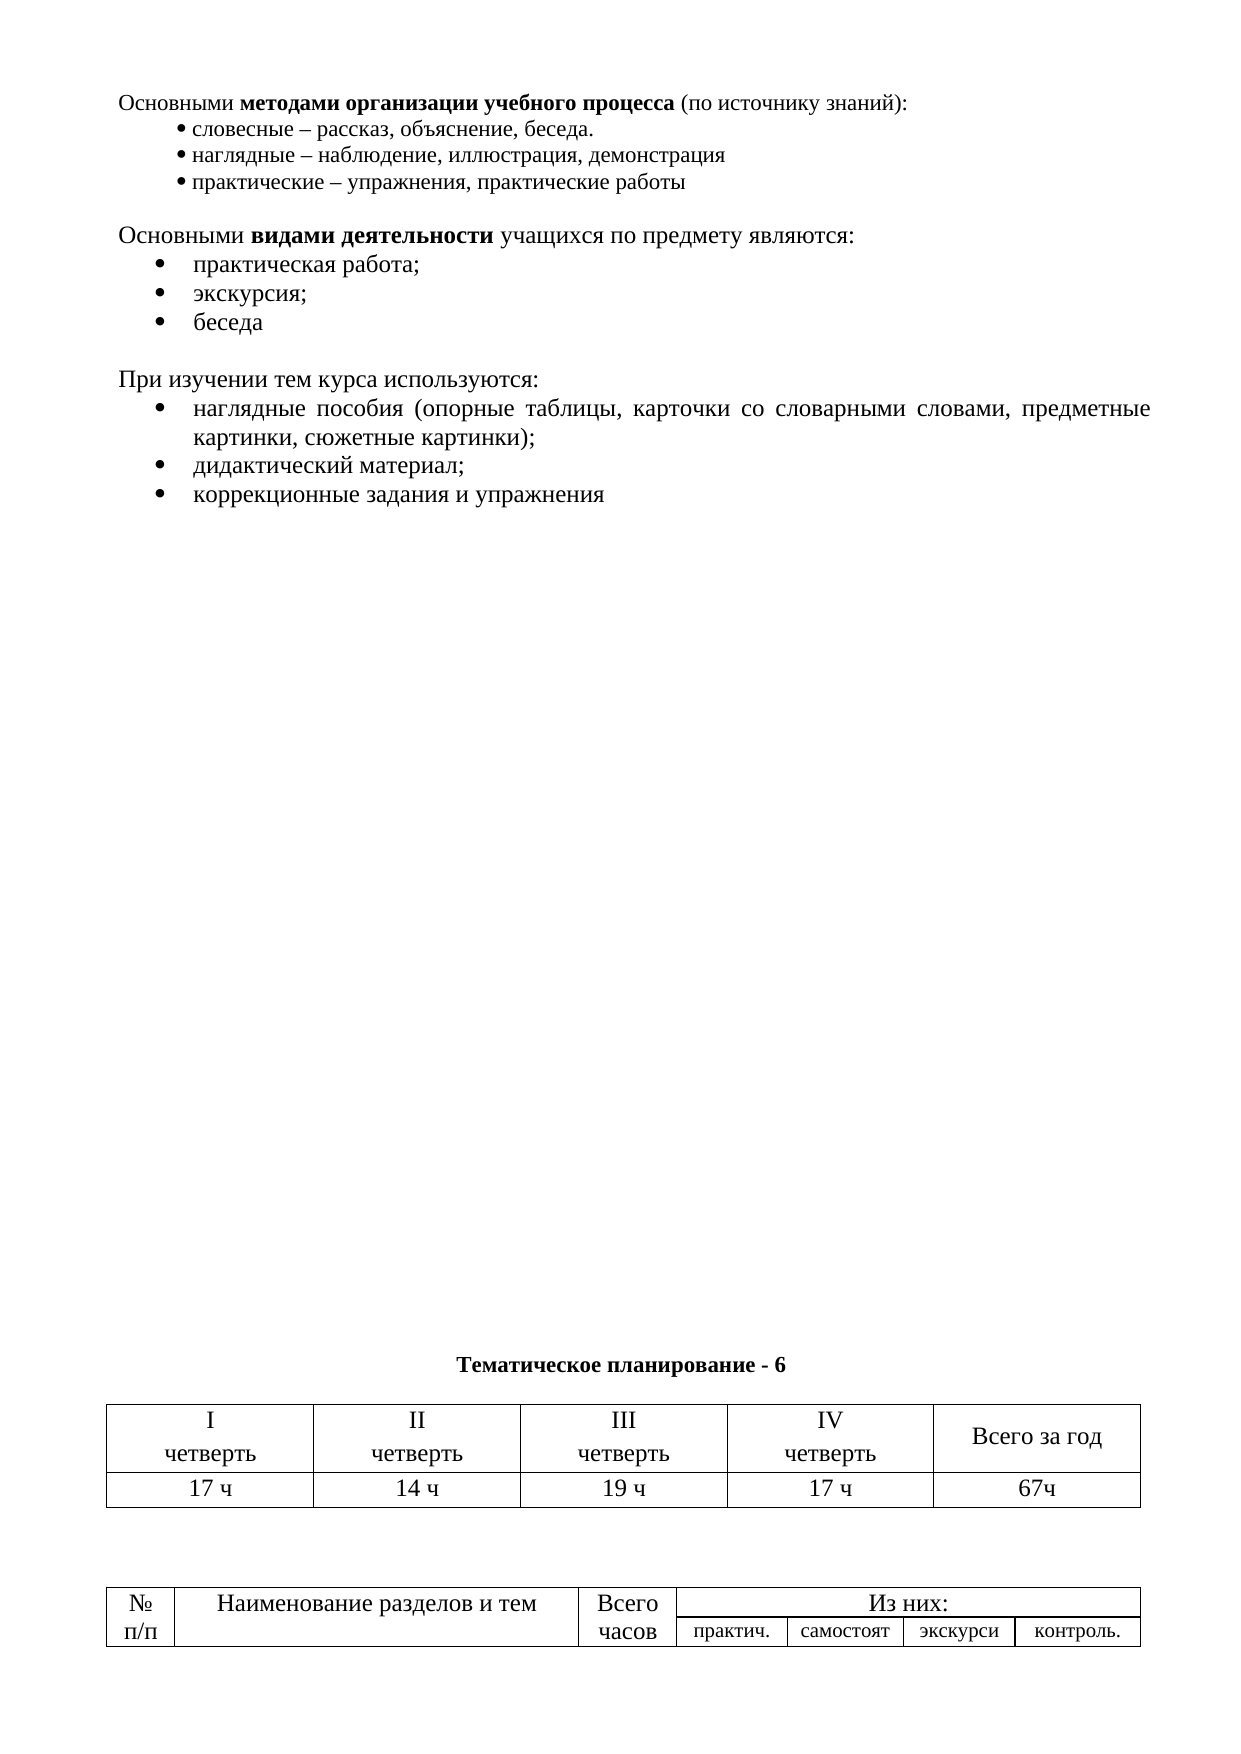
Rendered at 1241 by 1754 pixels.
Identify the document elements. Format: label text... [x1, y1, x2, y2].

list практические – упражнения, практические работы [118, 168, 1152, 194]
text Основными видами деятельности учащихся по предмету являются: [118, 220, 1152, 249]
table_header IV четверть [728, 1405, 933, 1472]
list словесные – рассказ, объяснение, беседа. [118, 115, 1152, 141]
table_cell практич. работы [677, 1618, 787, 1646]
list наглядные – наблюдение, иллюстрация, демонстрация [118, 141, 1152, 168]
text При изучении тем курса используются: [118, 364, 1152, 393]
table_cell 17 ч [107, 1473, 313, 1507]
list наглядные пособия (опорные таблицы, карточки со словарными словами, предметные картинки, сюжетные картинки); [156, 393, 1152, 450]
table_header III четверть [521, 1405, 727, 1472]
table_header I четверть [107, 1405, 313, 1472]
table_header Из них: [677, 1588, 1140, 1616]
list дидактический материал; [156, 450, 1152, 479]
table_header II четверть [314, 1405, 520, 1472]
list беседа [156, 307, 1152, 335]
table_header Наименование разделов и тем [175, 1588, 578, 1646]
list коррекционные задания и упражнения [156, 479, 1152, 508]
table_header Всего за год [934, 1405, 1140, 1472]
text Тематическое планирование - 6 [118, 1351, 1152, 1378]
table_cell экскурсии [904, 1618, 1014, 1646]
list Основными методами организации учебного процесса (по источнику знаний): [118, 89, 1152, 115]
table_cell контроль. работы [1016, 1618, 1140, 1646]
table_cell 19 ч [521, 1473, 727, 1507]
table_cell 17 ч [728, 1473, 933, 1507]
list практическая работа; [156, 249, 1152, 278]
table_cell 67ч [934, 1473, 1140, 1507]
table_cell 14 ч [314, 1473, 520, 1507]
table_header № п/п [107, 1588, 174, 1646]
table_cell самостоят. работы [788, 1618, 903, 1646]
list экскурсия; [156, 278, 1152, 307]
table_header Всего часов [579, 1588, 676, 1646]
